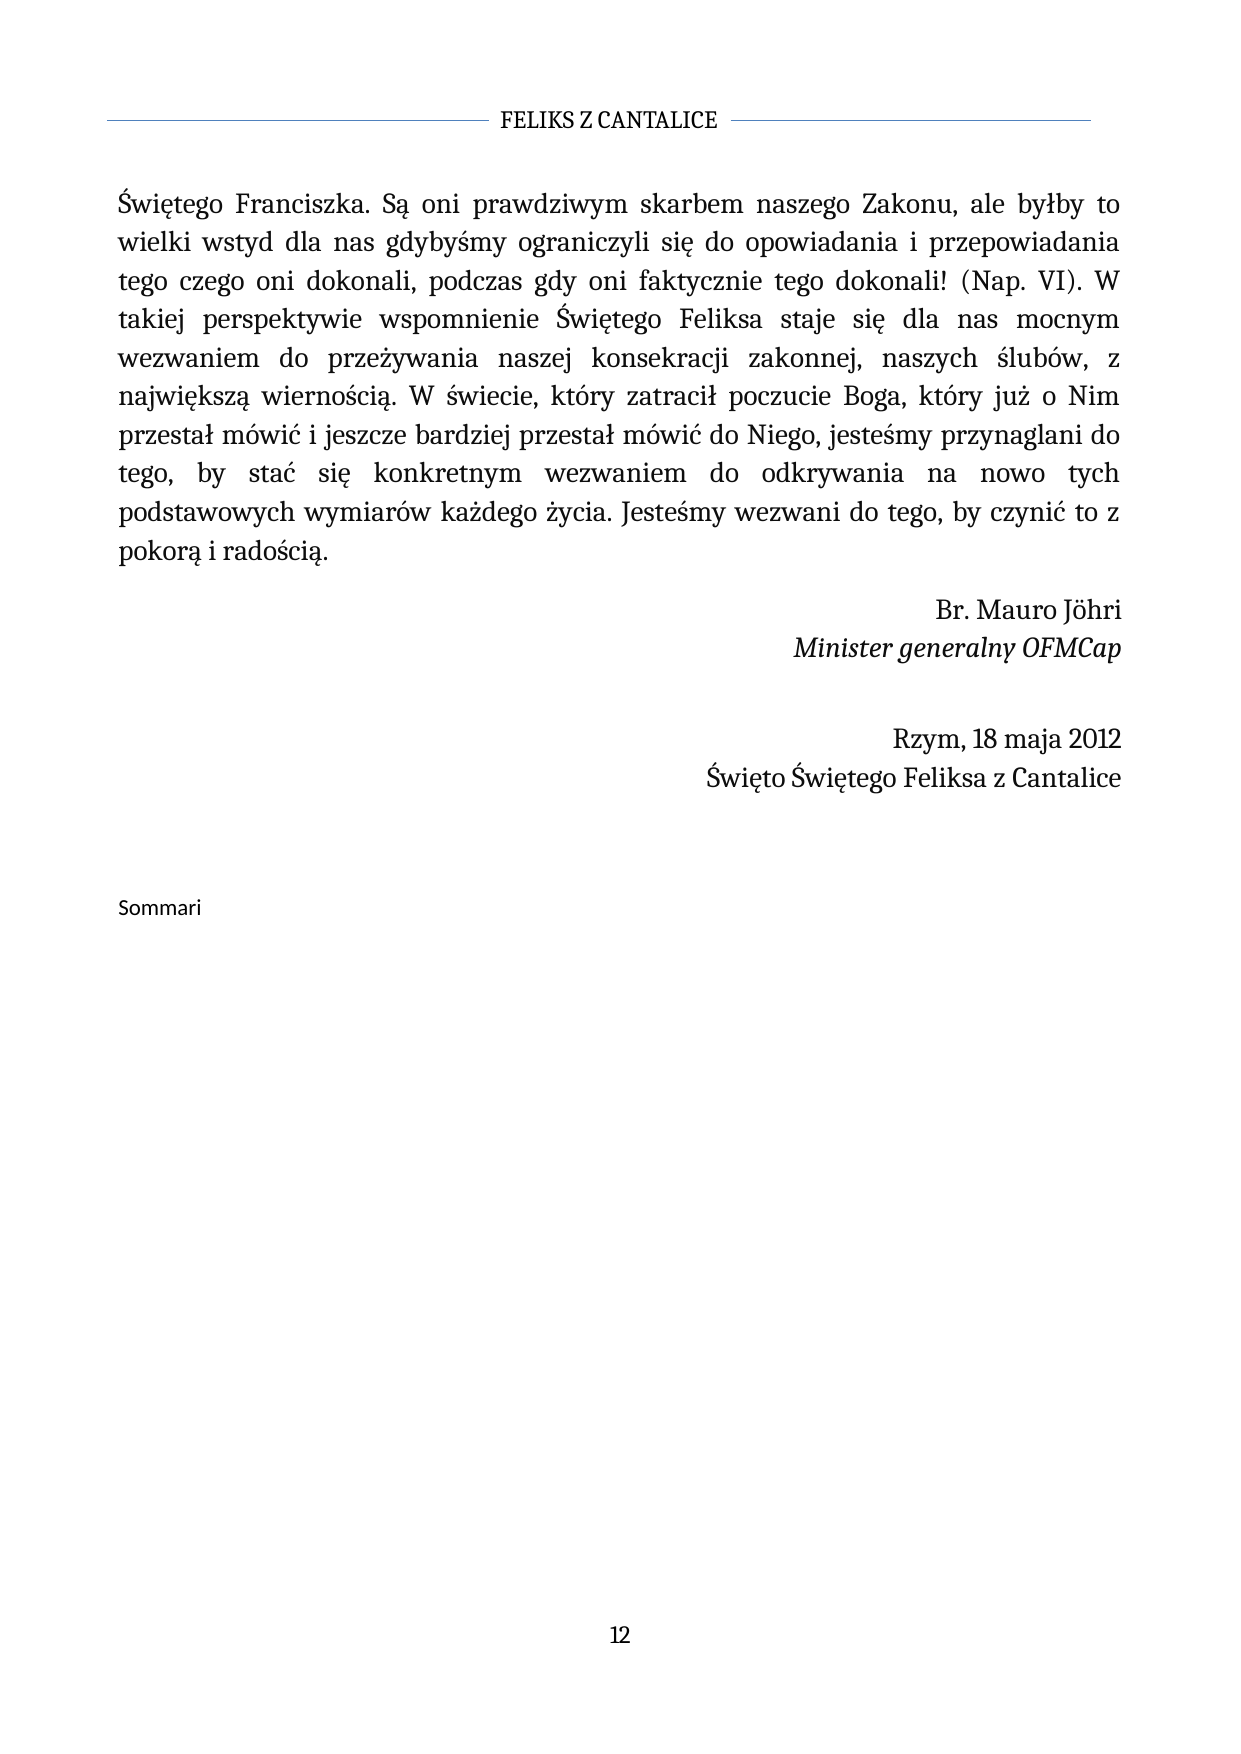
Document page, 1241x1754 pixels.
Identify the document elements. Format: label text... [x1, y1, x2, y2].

text Rzym, 18 maja 2012 Święto Świętego Feliksa z Cantalice [118, 722, 1122, 827]
text Br. Mauro Jöhri Minister generalny OFMCap [118, 593, 1122, 697]
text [118, 148, 1122, 567]
